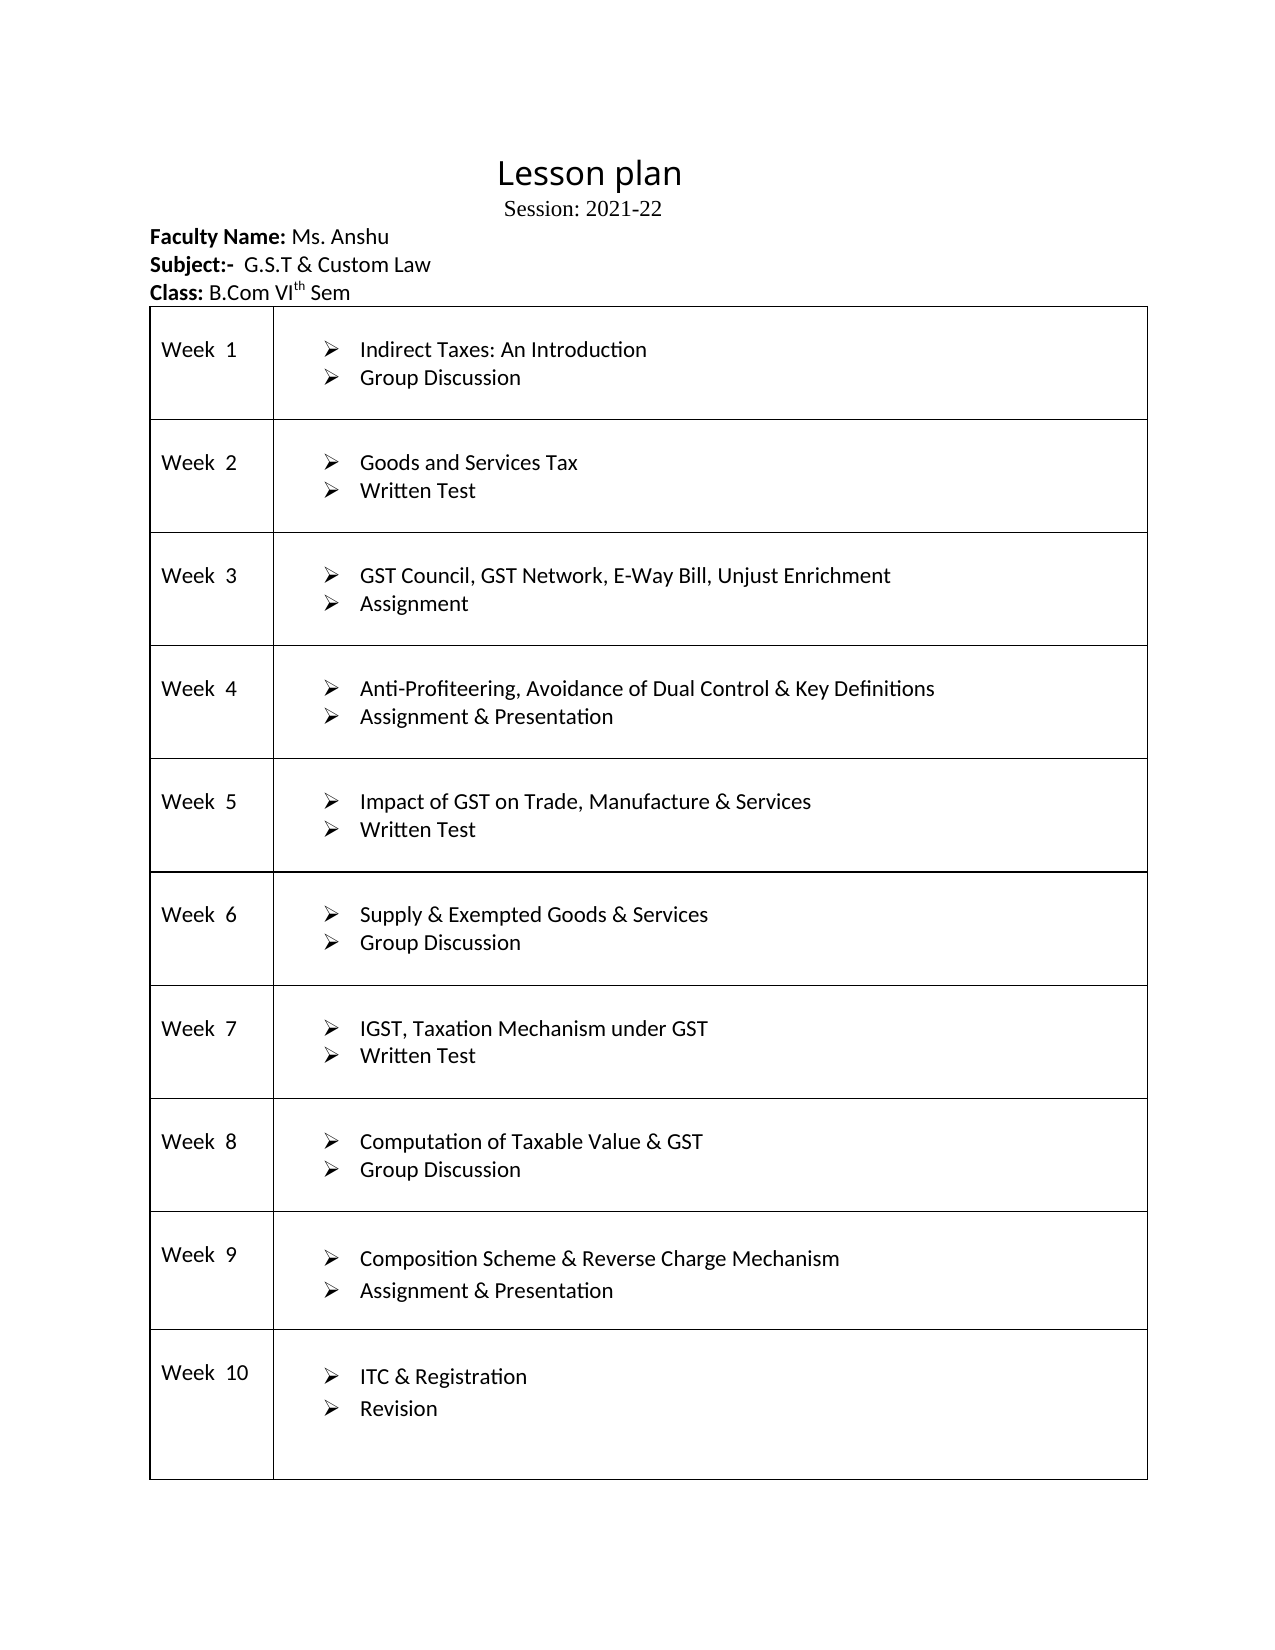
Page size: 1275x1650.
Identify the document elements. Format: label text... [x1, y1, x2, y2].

table_cell IGST, Taxation Mechanism under GST Written Test [274, 986, 1147, 1098]
table_cell Week 8 [151, 1099, 273, 1211]
table_cell Week 9 [151, 1212, 273, 1329]
table_cell Anti-Profiteering, Avoidance of Dual Control & Key Definitions Assignment & Presentation [274, 646, 1147, 758]
table_cell Week 3 [151, 533, 273, 645]
table_cell Composition Scheme & Reverse Charge Mechanism Assignment & Presentation [274, 1212, 1147, 1329]
table_cell Week 7 [151, 986, 273, 1098]
table_header Indirect Taxes: An Introduction Group Discussion [274, 307, 1147, 419]
table_cell Week 6 [151, 873, 273, 984]
table_cell Goods and Services Tax Written Test [274, 420, 1147, 532]
table_cell ITC & Registration Revision [274, 1330, 1147, 1479]
table_cell Impact of GST on Trade, Manufacture & Services Written Test [274, 759, 1147, 871]
table_cell Week 5 [151, 759, 273, 871]
table_header Week 1 [151, 307, 273, 419]
table_cell Computation of Taxable Value & GST Group Discussion [274, 1099, 1147, 1211]
table_cell GST Council, GST Network, E-Way Bill, Unjust Enrichment Assignment [274, 533, 1147, 645]
table_cell Week 2 [151, 420, 273, 532]
text Lesson plan [150, 150, 1125, 195]
text Session: 2021-22 [150, 195, 1125, 222]
text Subject:- G.S.T & Custom Law [150, 250, 1125, 278]
text Class: B.Com VIth Sem [150, 278, 1125, 306]
table_cell Supply & Exempted Goods & Services Group Discussion [274, 873, 1147, 984]
table_cell Week 4 [151, 646, 273, 758]
text Faculty Name: Ms. Anshu [150, 222, 1125, 250]
table_cell Week 10 [151, 1330, 273, 1479]
